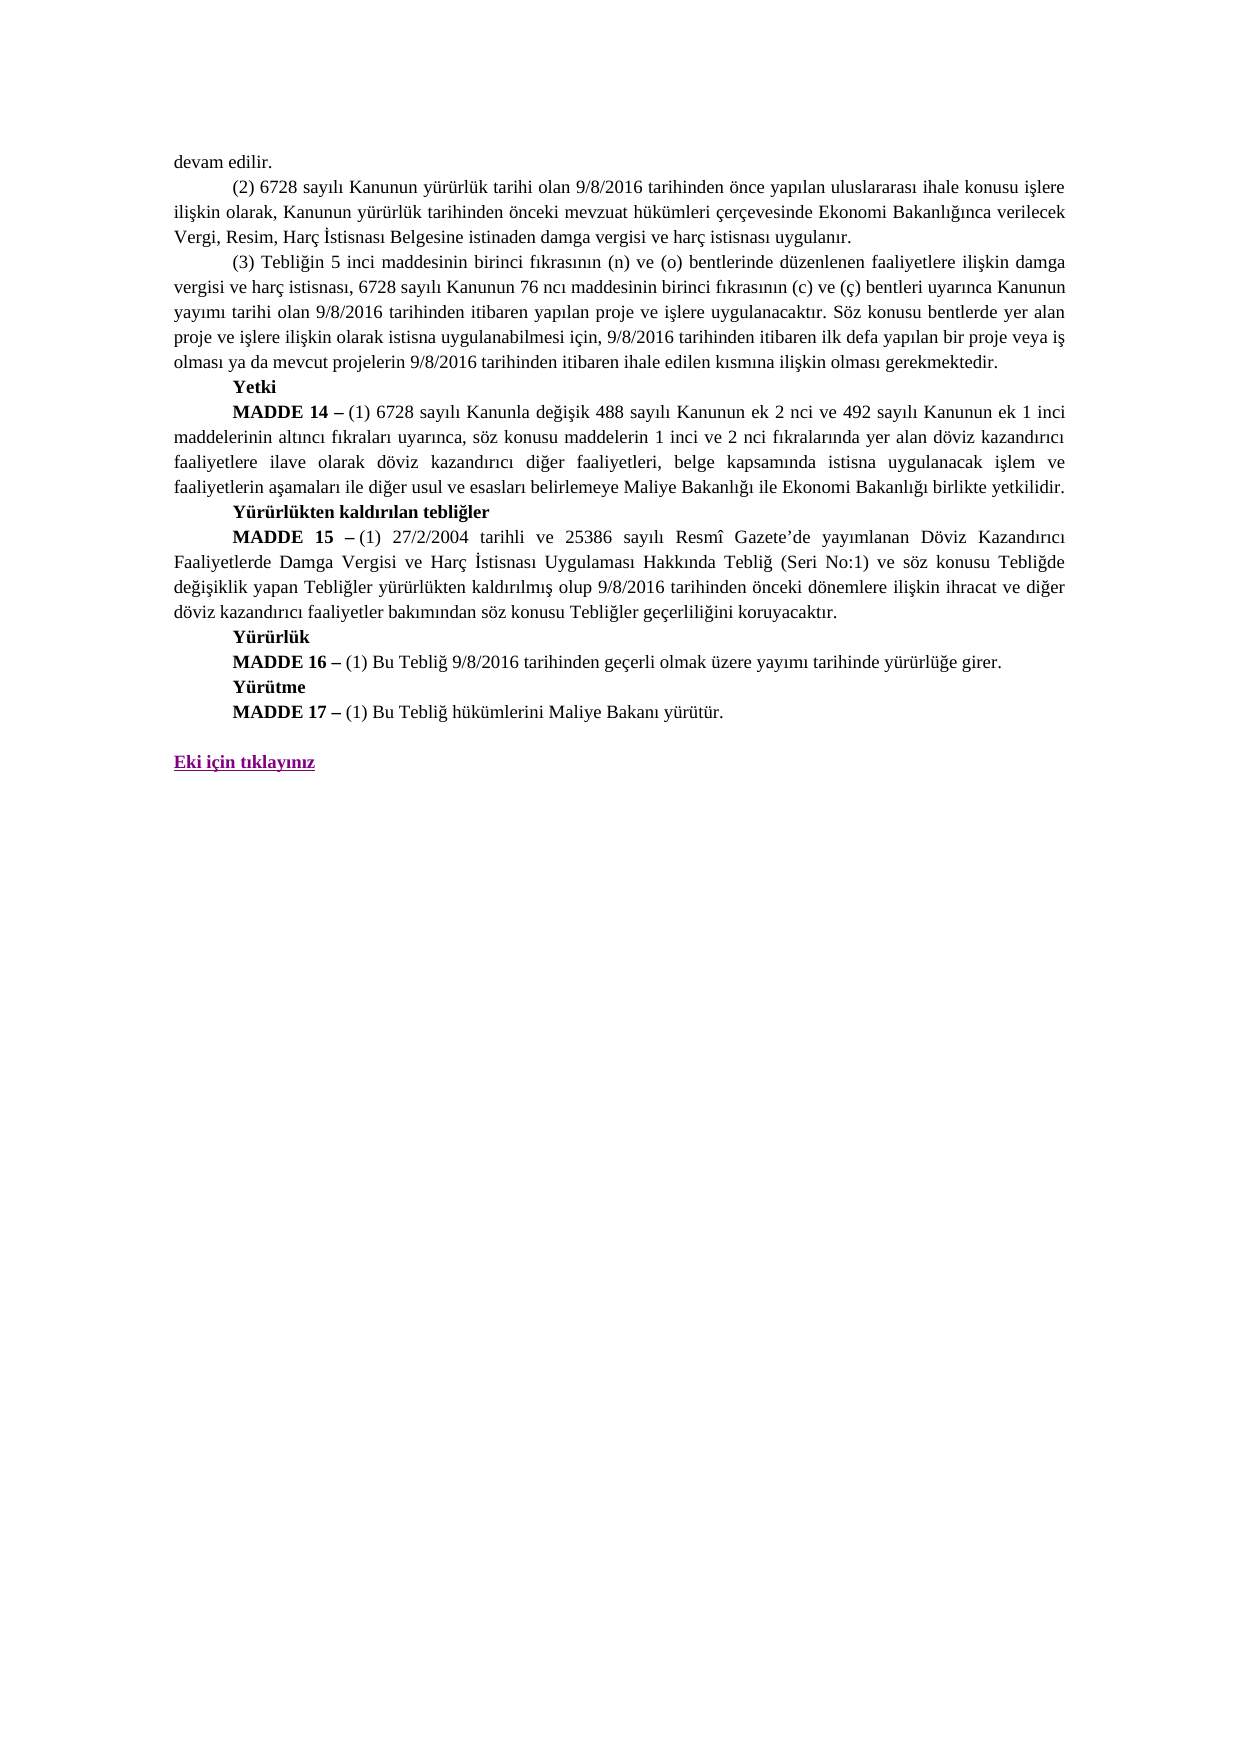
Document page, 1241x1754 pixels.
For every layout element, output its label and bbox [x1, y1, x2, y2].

table_header [148, 148, 1093, 874]
